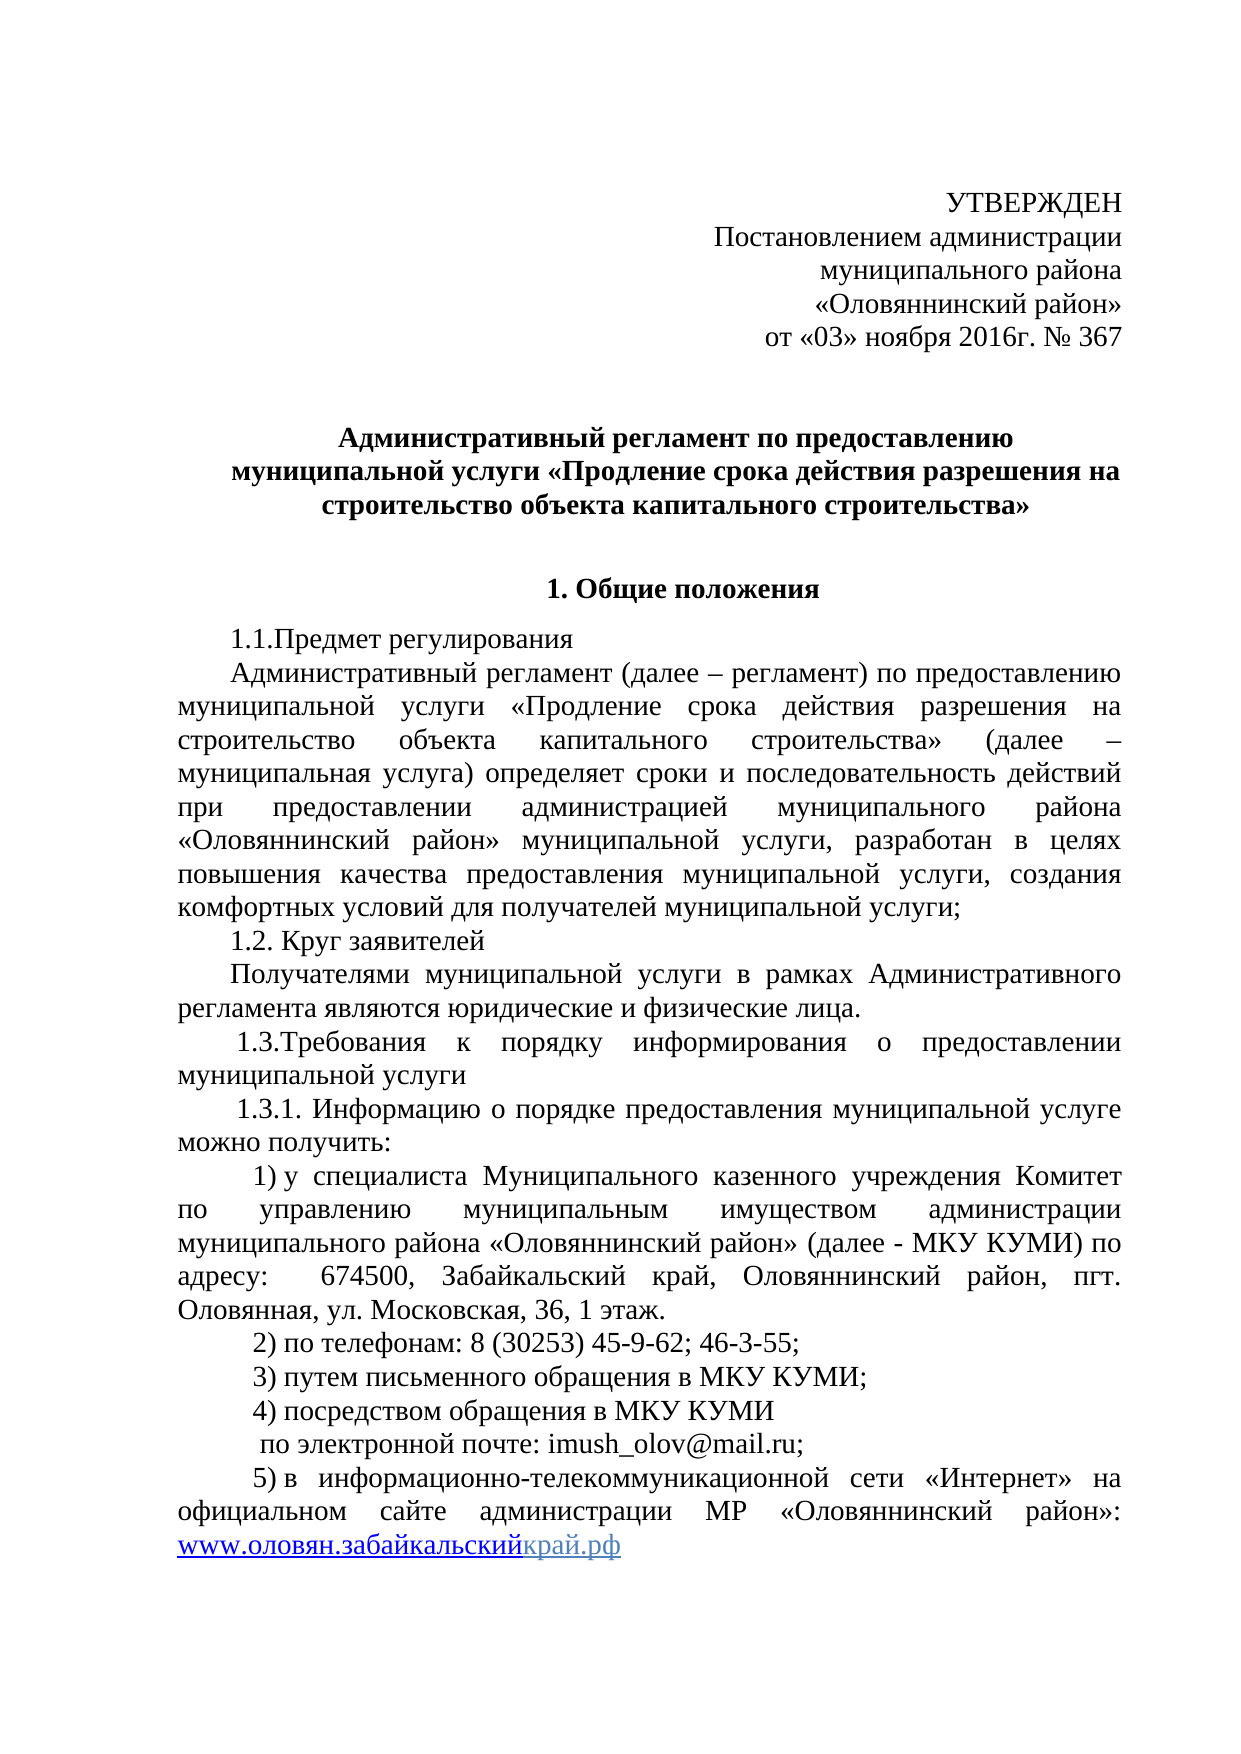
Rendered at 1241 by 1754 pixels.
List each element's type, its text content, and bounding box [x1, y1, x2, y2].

text муниципального района «Оловяннинский район» [723, 252, 1122, 319]
text от «03» ноября 2016г. № 367 [177, 319, 1122, 353]
text 1.1.Предмет регулирования [177, 621, 1122, 655]
text 2) по телефонам: 8 (30253) 45-9-62; 46-3-55; [177, 1326, 1122, 1359]
text 1. Общие положения [525, 571, 1122, 604]
text Получателями муниципальной услуги в рамках Административного регламента являются юридические и физические лица. [177, 957, 1122, 1024]
text 5) в информационно-телекоммуникационной сети «Интернет» на официальном сайте администрации МР «Оловяннинский район»: www.оловян.забайкальскийкрай.рф [177, 1460, 1122, 1560]
text 1.3.Требования к порядку информирования о предоставлении муниципальной услуги [177, 1024, 1122, 1091]
text УТВЕРЖДЕН [723, 185, 1122, 219]
text Постановлением администрации [177, 219, 1122, 252]
text 4) посредством обращения в МКУ КУМИ [177, 1393, 1122, 1426]
text 1.2. Круг заявителей [177, 923, 1122, 957]
text 1) у специалиста Муниципального казенного учреждения Комитет по управлению муниципальным имуществом администрации муниципального района «Оловяннинский район» (далее - МКУ КУМИ) по адресу: 674500, Забайкальский край, Оловяннинский район, пгт. Оловянная, ул. Московская, 36, 1 этаж. [177, 1158, 1122, 1326]
text по электронной почте: imush_olov@mail.ru; [177, 1426, 1122, 1460]
text 3) путем письменного обращения в МКУ КУМИ; [177, 1359, 1122, 1393]
text Административный регламент (далее – регламент) по предоставлению муниципальной услуги «Продление срока действия разрешения на строительство объекта капитального строительства» (далее – муниципальная услуга) определяет сроки и последовательность действий при предоставлении администрацией муниципального района «Оловяннинский район» муниципальной услуги, разработан в целях повышения качества предоставления муниципальной услуги, создания комфортных условий для получателей муниципальной услуги; [177, 655, 1122, 923]
text 1.3.1. Информацию о порядке предоставления муниципальной услуге можно получить: [177, 1091, 1122, 1158]
text Административный регламент по предоставлению муниципальной услуги «Продление срока действия разрешения на строительство объекта капитального строительства» [230, 420, 1122, 521]
